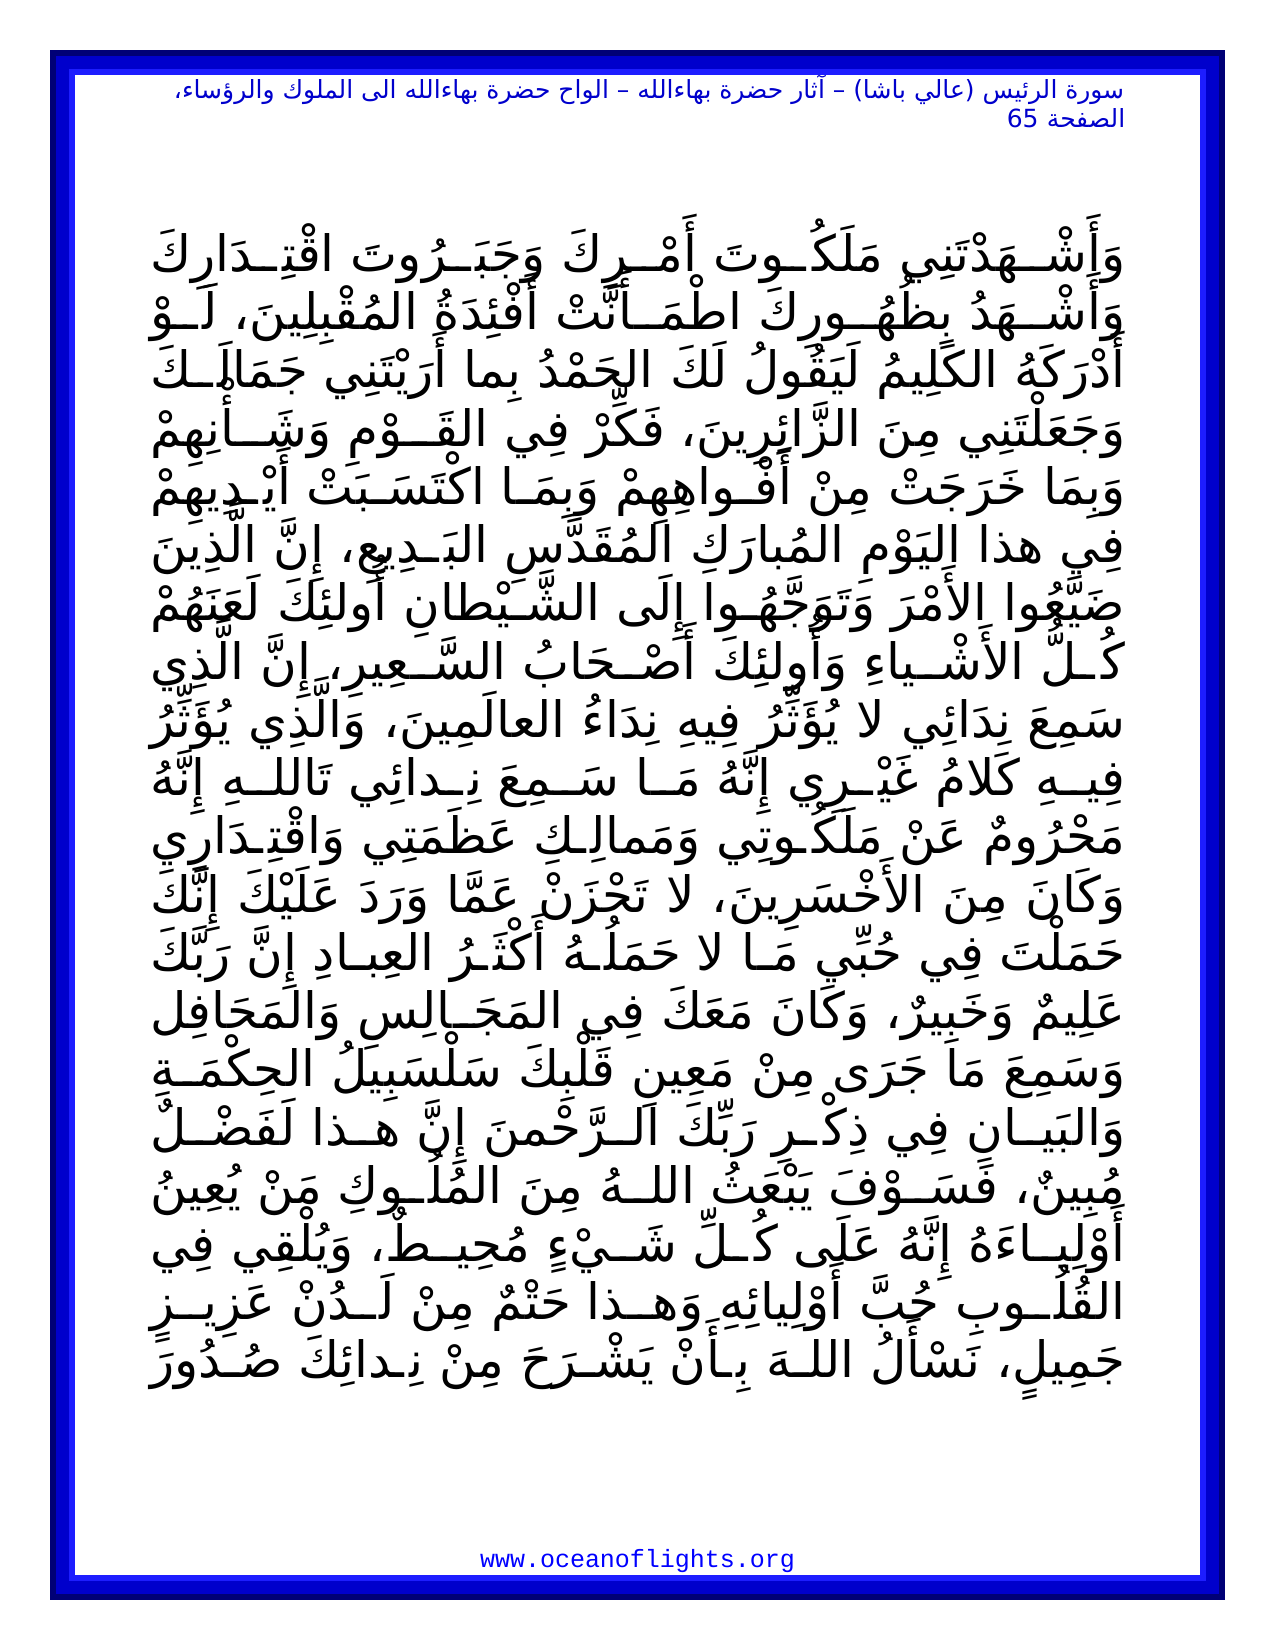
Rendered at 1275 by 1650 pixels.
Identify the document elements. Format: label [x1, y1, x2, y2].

text [150, 225, 1125, 1389]
